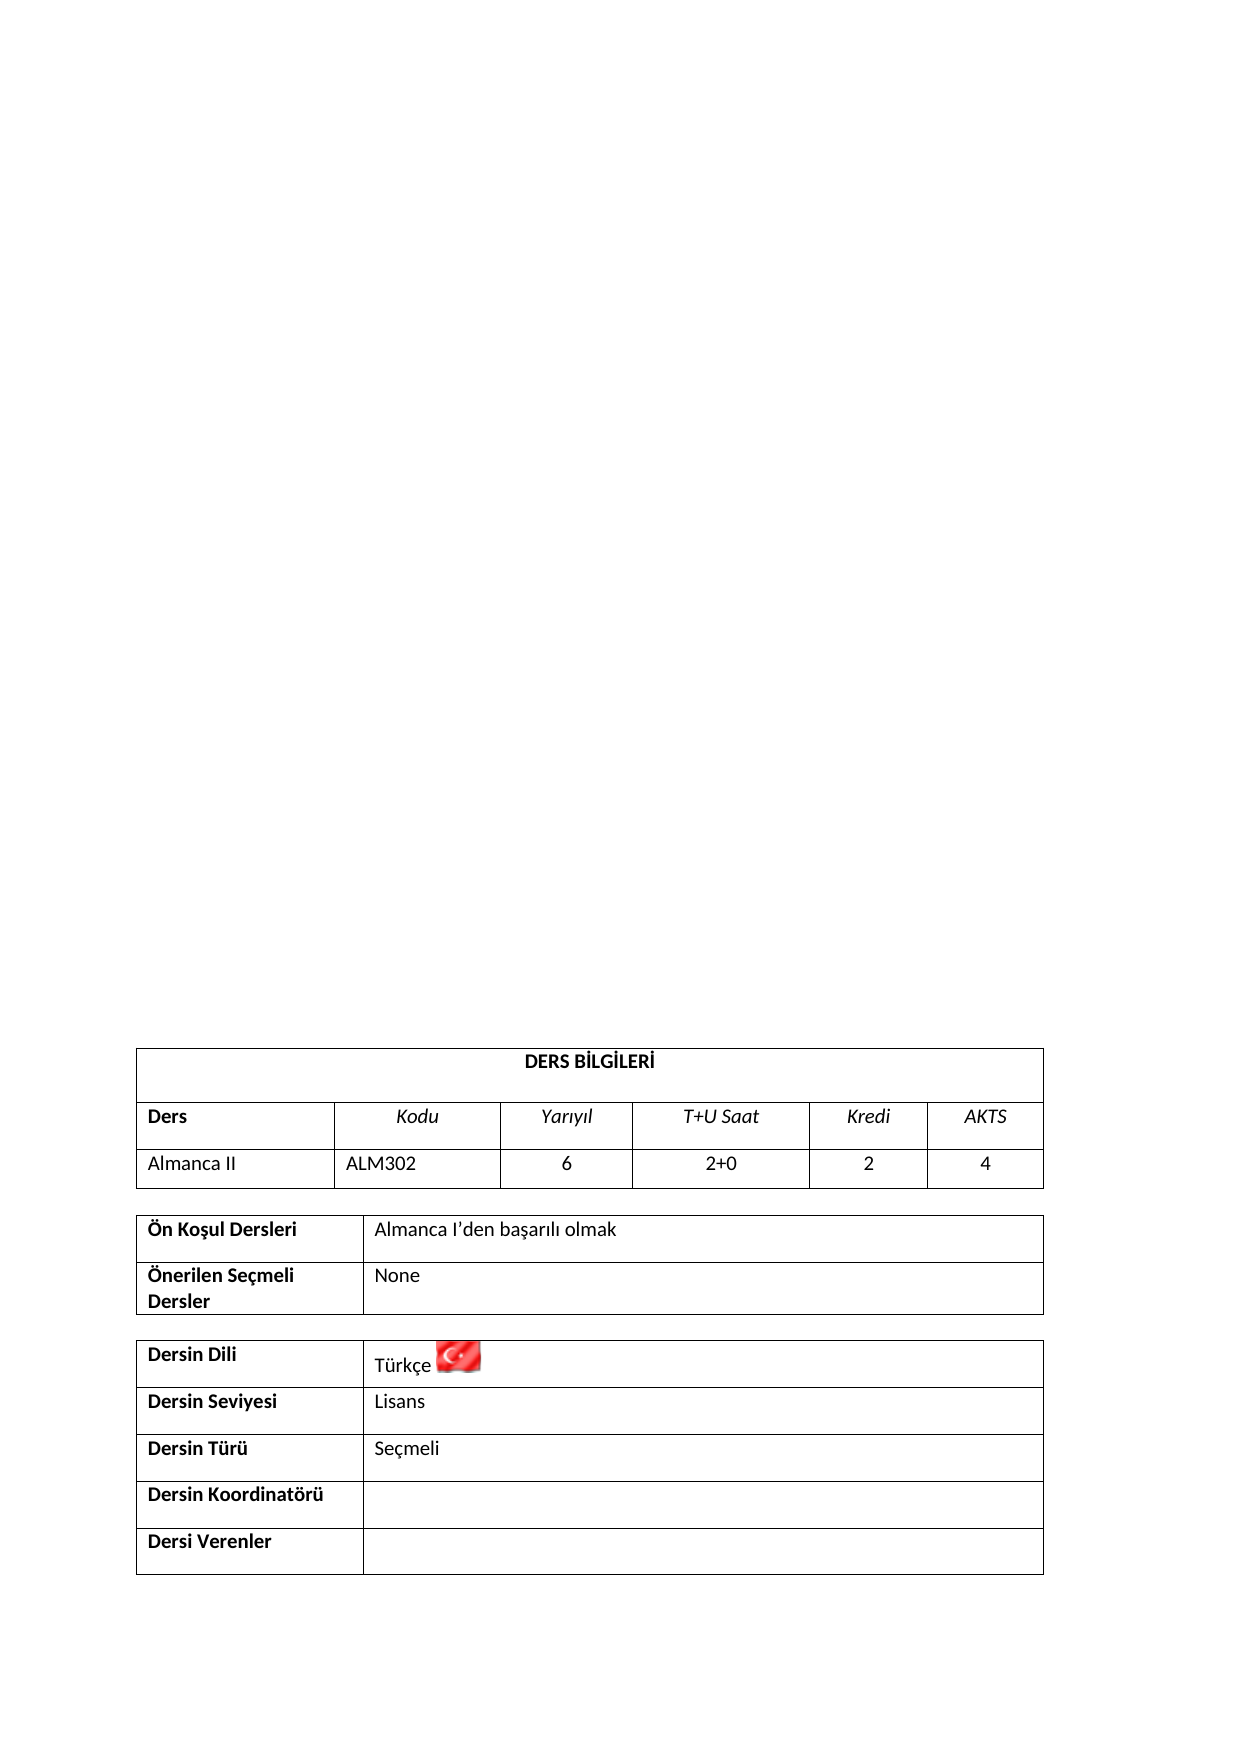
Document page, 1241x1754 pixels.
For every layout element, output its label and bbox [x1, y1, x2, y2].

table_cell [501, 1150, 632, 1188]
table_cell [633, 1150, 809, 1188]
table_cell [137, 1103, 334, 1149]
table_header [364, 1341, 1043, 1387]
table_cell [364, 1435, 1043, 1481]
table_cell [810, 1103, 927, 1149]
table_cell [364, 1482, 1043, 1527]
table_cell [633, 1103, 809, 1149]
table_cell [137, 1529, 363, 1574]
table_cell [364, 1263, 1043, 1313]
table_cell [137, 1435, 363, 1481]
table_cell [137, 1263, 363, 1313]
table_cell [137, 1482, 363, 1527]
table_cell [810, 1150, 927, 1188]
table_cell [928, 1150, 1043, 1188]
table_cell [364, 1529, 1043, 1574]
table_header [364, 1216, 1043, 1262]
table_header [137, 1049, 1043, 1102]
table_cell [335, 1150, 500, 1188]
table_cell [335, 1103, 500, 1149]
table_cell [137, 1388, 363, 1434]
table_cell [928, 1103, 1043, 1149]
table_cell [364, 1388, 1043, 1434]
picture [436, 1341, 482, 1373]
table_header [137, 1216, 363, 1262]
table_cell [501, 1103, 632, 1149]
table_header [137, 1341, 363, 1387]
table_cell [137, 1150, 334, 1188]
